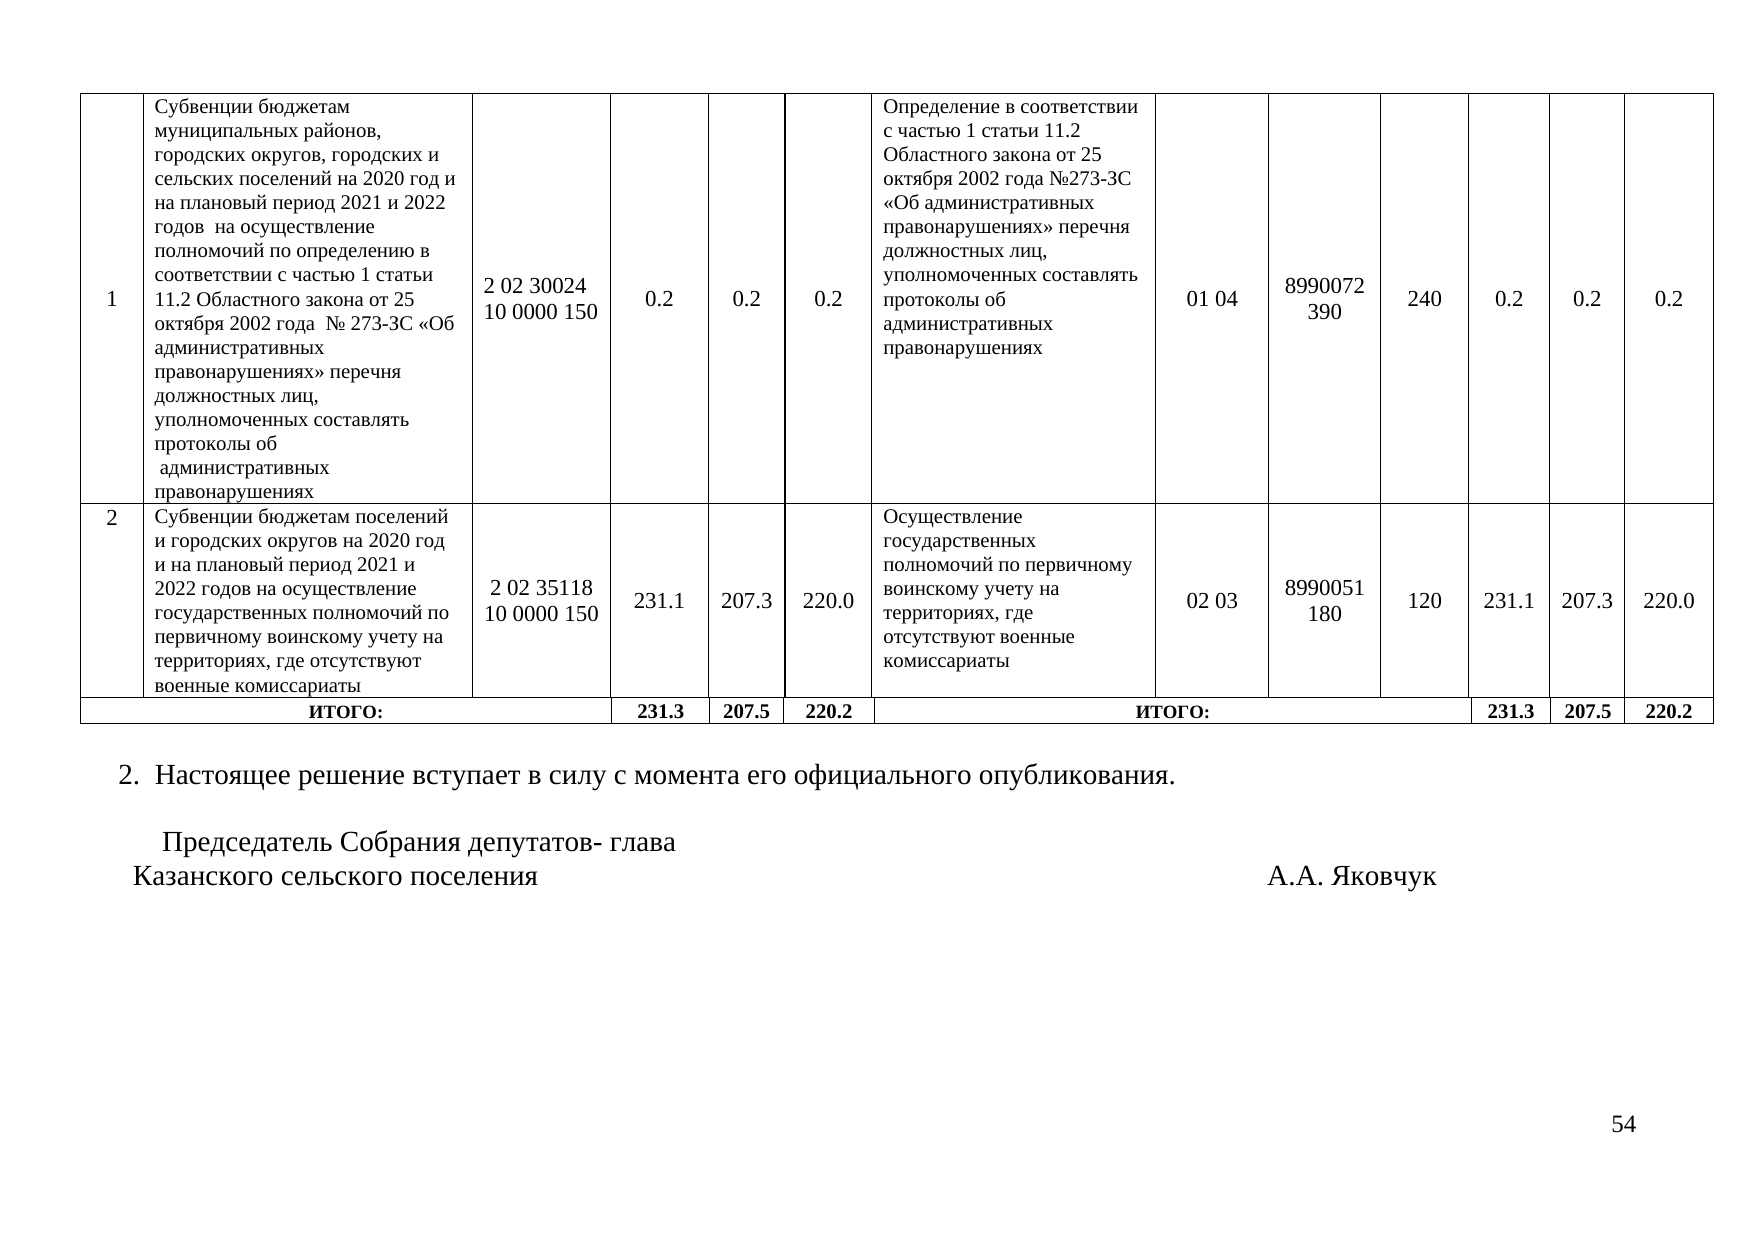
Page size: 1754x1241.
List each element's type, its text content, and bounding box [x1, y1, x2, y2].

table_cell 2 02 35118 10 0000 150 [473, 504, 610, 697]
table_cell Осуществление государственных полномочий по первичному воинскому учету на территориях, где отсутствуют военные комиссариаты [872, 504, 1155, 697]
table_cell 01 04 [1156, 94, 1268, 503]
table_cell 231.1 [611, 504, 708, 697]
table_cell 207.3 [709, 504, 784, 697]
table_cell 1 [81, 94, 143, 503]
text 2. Настоящее решение вступает в силу с момента его официального опубликования. [118, 757, 1636, 791]
text Казанского сельского поселения А.А. Яковчук [118, 858, 1636, 891]
table_cell ИТОГО: [81, 698, 611, 723]
table_cell Определение в соответствии с частью 1 статьи 11.2 Областного закона от 25 октября 2002 года №273-ЗС «Об административных правонарушениях» перечня должностных лиц, уполномоченных составлять протоколы об административных правонарушениях [872, 94, 1155, 503]
table_cell 0.2 [1469, 94, 1549, 503]
table_cell 231.3 [612, 698, 709, 723]
table_cell 220.2 [1625, 698, 1713, 723]
table_cell 240 [1381, 94, 1468, 503]
table_cell 120 [1381, 504, 1468, 697]
table_cell 0.2 [709, 94, 784, 503]
table_cell ИТОГО: [875, 698, 1471, 723]
table_cell 207.5 [1551, 698, 1624, 723]
table_cell Субвенции бюджетам поселений и городских округов на 2020 год и на плановый период 2021 и 2022 годов на осуществление государственных полномочий по первичному воинскому учету на территориях, где отсутствуют военные комиссариаты [144, 504, 472, 697]
table_cell 2 02 30024 10 0000 150 [473, 94, 610, 503]
table_cell 220.2 [784, 698, 874, 723]
table_cell 207.3 [1550, 504, 1624, 697]
table_cell 220.0 [1625, 504, 1713, 697]
table_cell 231.1 [1469, 504, 1549, 697]
table_cell 8990072390 [1269, 94, 1380, 503]
table_cell 207.5 [710, 698, 783, 723]
table_cell 231.3 [1472, 698, 1550, 723]
table_cell 0.2 [1625, 94, 1713, 503]
table_cell 0.2 [611, 94, 708, 503]
table_cell Субвенции бюджетам муниципальных районов, городских округов, городских и сельских поселений на 2020 год и на плановый период 2021 и 2022 годов на осуществление полномочий по определению в соответствии с частью 1 статьи 11.2 Областного закона от 25 октября 2002 года № 273-ЗС «Об административных правонарушениях» перечня должностных лиц, уполномоченных составлять протоколы об административных правонарушениях [144, 94, 472, 503]
table_cell 220.0 [786, 504, 871, 697]
table_cell 0.2 [1550, 94, 1624, 503]
table_cell 02 03 [1156, 504, 1268, 697]
table_cell 8990051180 [1269, 504, 1380, 697]
table_cell 0.2 [786, 94, 871, 503]
text Председатель Собрания депутатов- глава [118, 824, 1636, 858]
table_cell 2 [81, 504, 143, 697]
